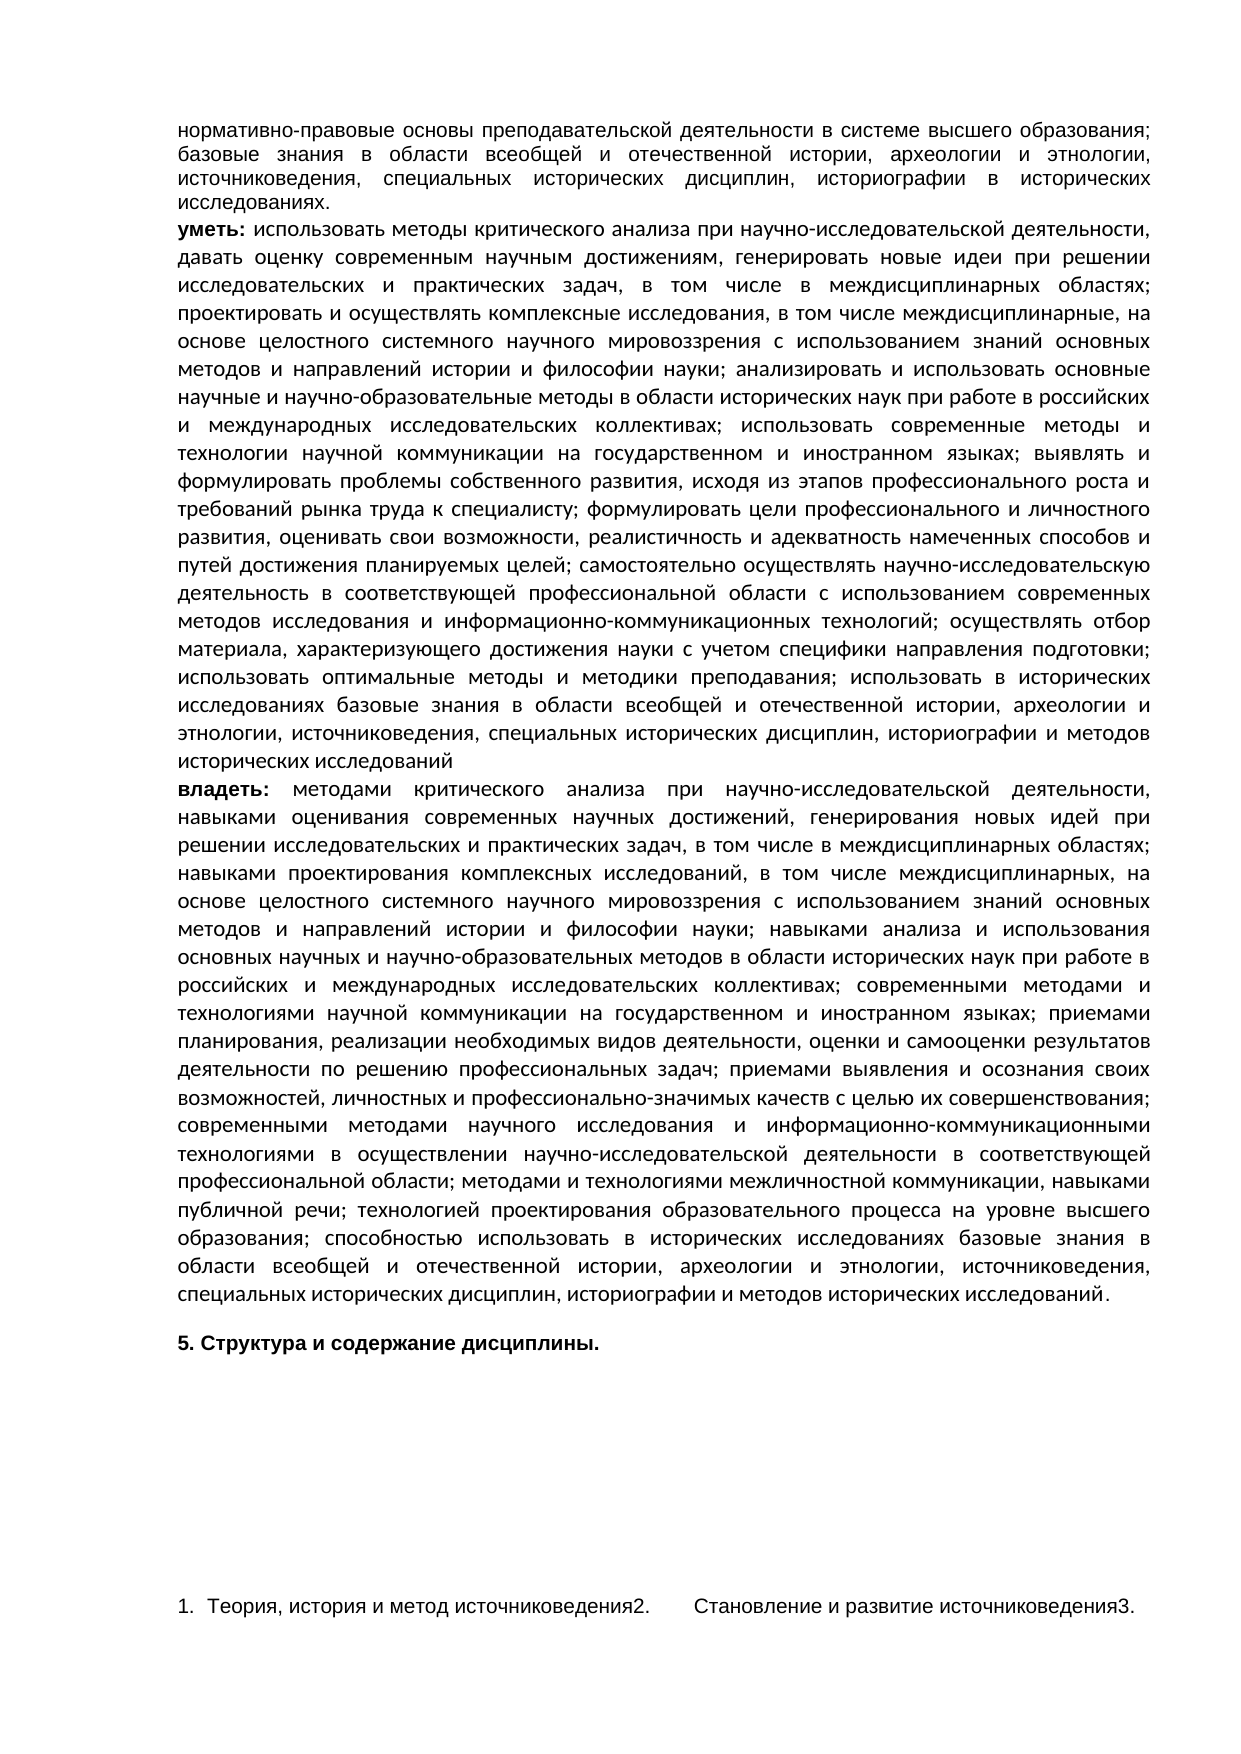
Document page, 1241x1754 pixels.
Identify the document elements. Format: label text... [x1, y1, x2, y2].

text уметь: [177, 214, 1152, 774]
text знать: . [177, 118, 1152, 214]
text владеть: . [177, 774, 1152, 1307]
text 5. Структура и содержание дисциплины. [177, 1331, 1152, 1355]
